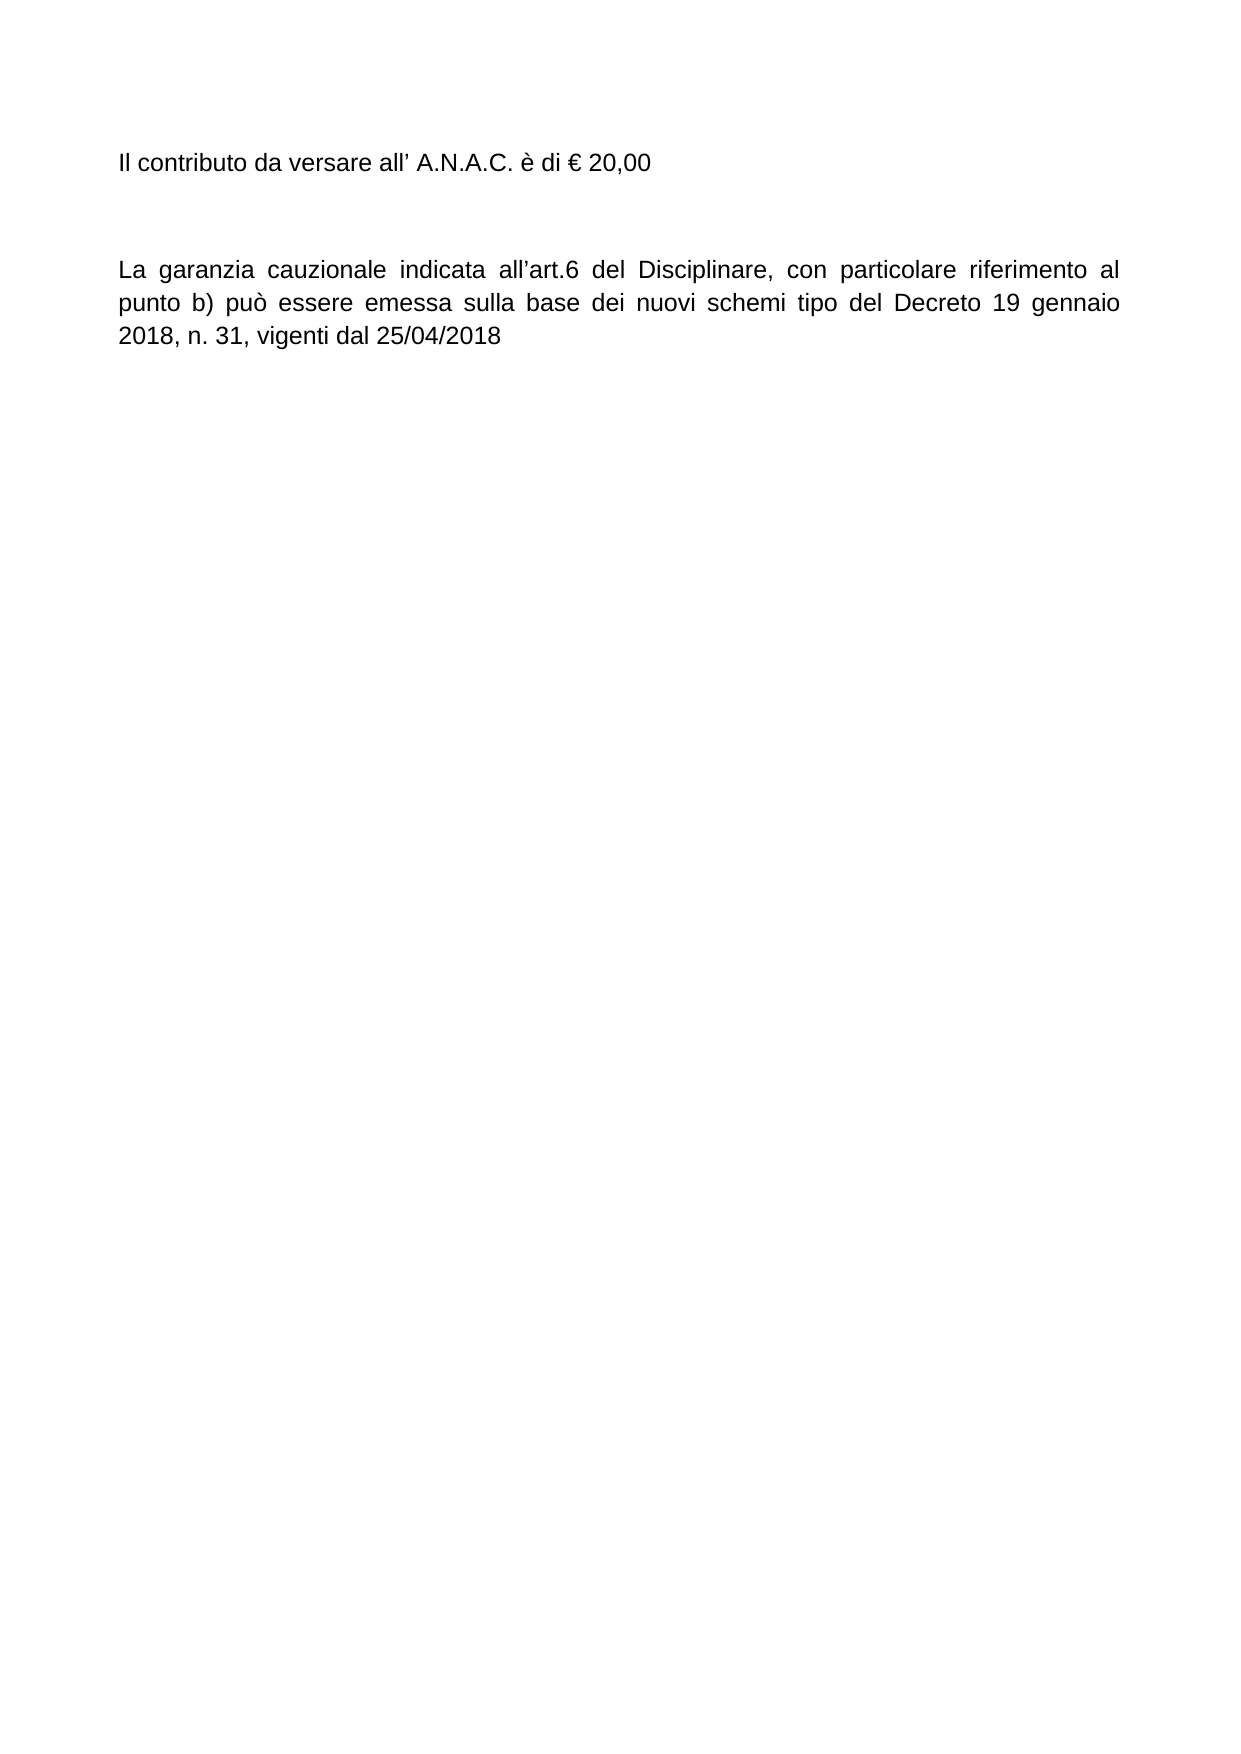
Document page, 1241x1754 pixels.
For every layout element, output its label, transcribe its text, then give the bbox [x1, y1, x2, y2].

text La garanzia cauzionale indicata all’art.6 del Disciplinare, con particolare riferimento al punto b) può essere emessa sulla base dei nuovi schemi tipo del Decreto 19 gennaio 2018, n. 31, vigenti dal 25/04/2018 [118, 255, 1122, 350]
text Il contributo da versare all’ A.N.A.C. è di € 20,00 [118, 148, 1122, 176]
